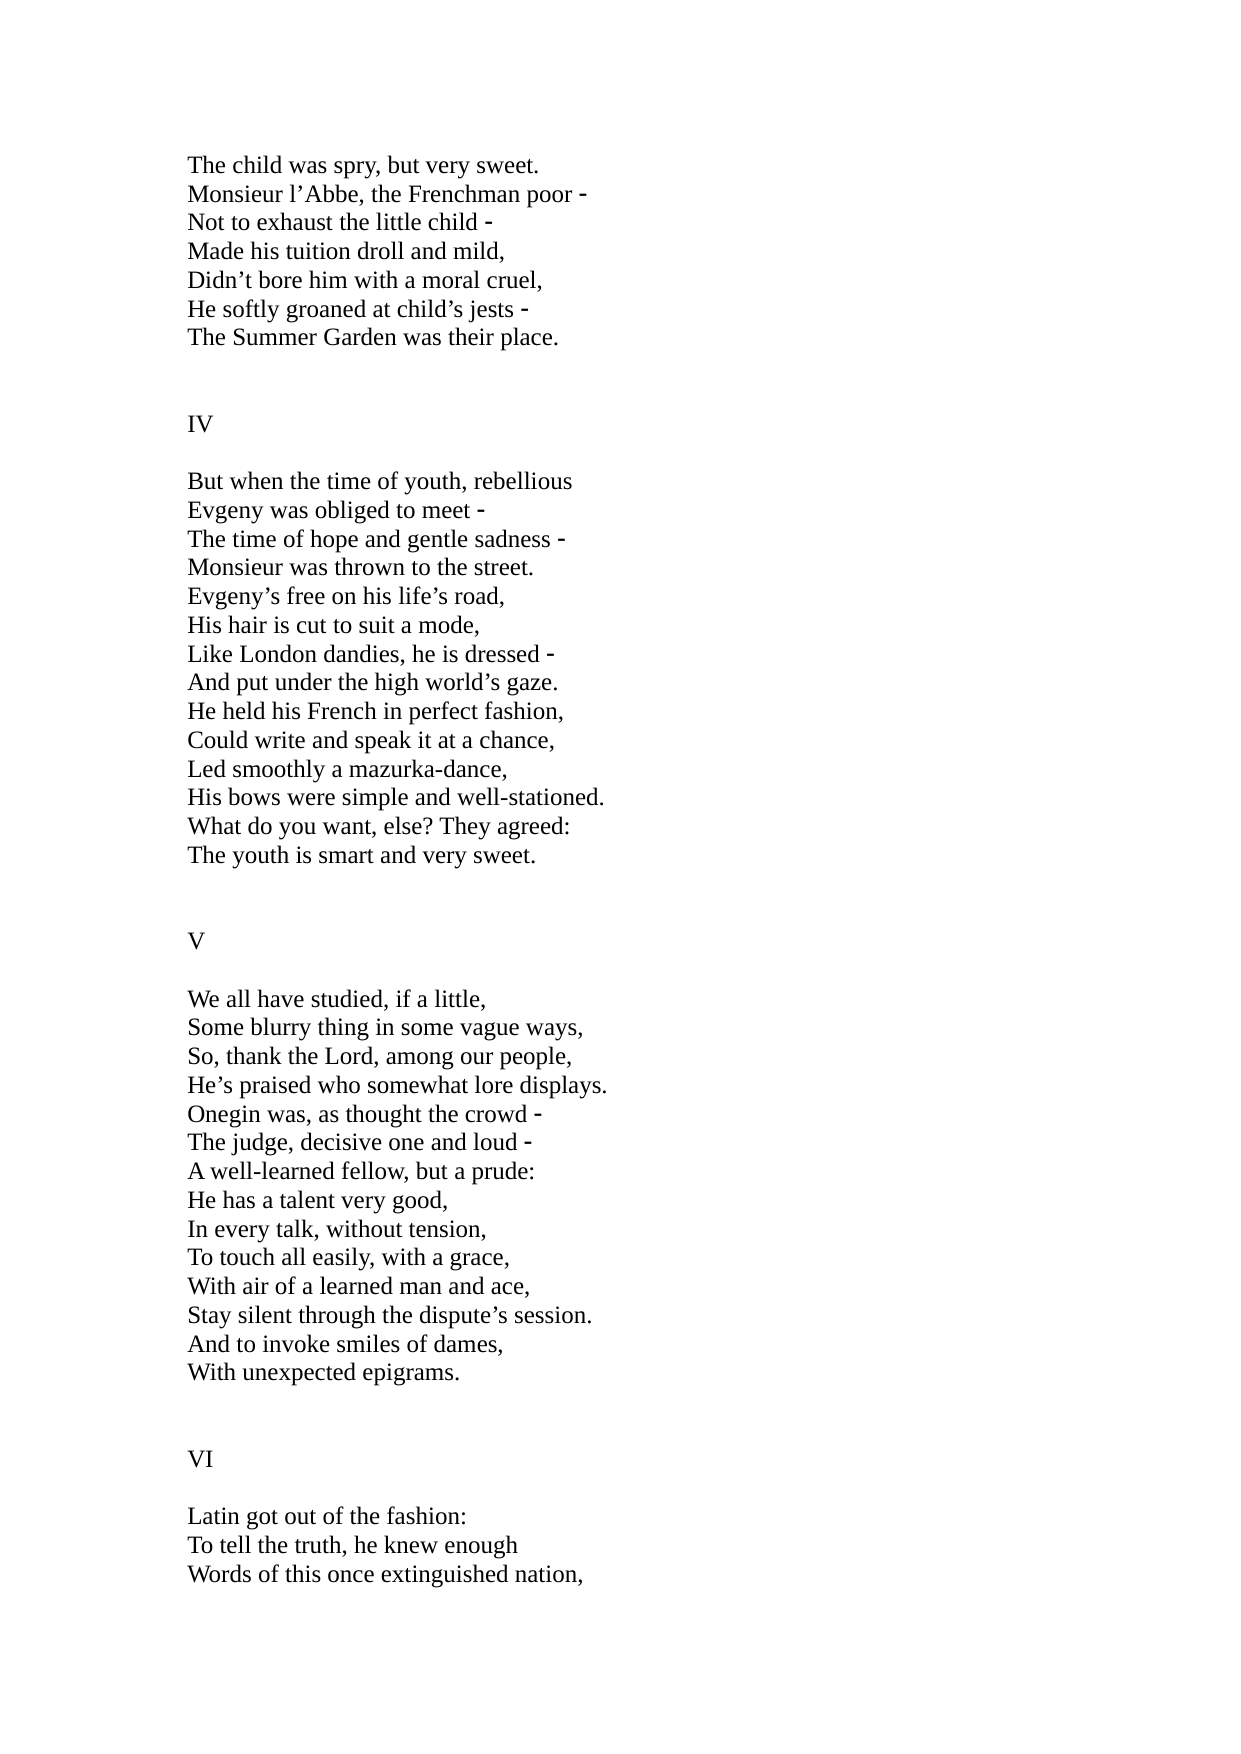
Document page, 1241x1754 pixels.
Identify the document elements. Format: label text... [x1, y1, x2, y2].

text A well-learned fellow, but a prude: [187, 1156, 1053, 1185]
text Latin got out of the fashion: [187, 1501, 1053, 1530]
text We all have studied, if a little, [187, 984, 1053, 1012]
text And put under the high world’s gaze. [187, 667, 1053, 696]
text Made his tuition droll and mild, [187, 236, 1053, 265]
text He softly groaned at child’s jests [187, 294, 1053, 322]
text The Summer Garden was their place. [187, 322, 1053, 351]
text Evgeny’s free on his life’s road, [187, 581, 1053, 610]
text The time of hope and gentle sadness [187, 524, 1053, 552]
text Didn’t bore him with a moral cruel, [187, 265, 1053, 294]
text Stay silent through the dispute’s session. [187, 1300, 1053, 1329]
text Led smoothly a mazurka-dance, [187, 754, 1053, 782]
text Some blurry thing in some vague ways, [187, 1012, 1053, 1041]
text Words of this once extinguished nation, [187, 1559, 1053, 1587]
text To tell the truth, he knew enough [187, 1530, 1053, 1559]
text Like London dandies, he is dressed [187, 639, 1053, 667]
text So, thank the Lord, among our people, [187, 1041, 1053, 1070]
text His bows were simple and well-stationed. [187, 782, 1053, 811]
text With air of a learned man and ace, [187, 1271, 1053, 1300]
text But when the time of youth, rebellious [187, 466, 1053, 495]
text Onegin was, as thought the crowd [187, 1099, 1053, 1127]
text The youth is smart and very sweet. [187, 840, 1053, 869]
text And to invoke smiles of dames, [187, 1329, 1053, 1357]
text Could write and speak it at a chance, [187, 725, 1053, 754]
text The judge, decisive one and loud [187, 1127, 1053, 1156]
text The child was spry, but very sweet. [187, 150, 1053, 179]
text To touch all easily, with a grace, [187, 1242, 1053, 1271]
text In every talk, without tension, [187, 1214, 1053, 1242]
text Not to exhaust the little child [187, 207, 1053, 236]
text What do you want, else? They agreed: [187, 811, 1053, 840]
text IV [187, 409, 1053, 437]
text V [187, 926, 1053, 955]
text He’s praised who somewhat lore displays. [187, 1070, 1053, 1099]
text He has a talent very good, [187, 1185, 1053, 1214]
text VI [187, 1444, 1053, 1472]
text Evgeny was obliged to meet [187, 495, 1053, 524]
text He held his French in perfect fashion, [187, 696, 1053, 725]
text Monsieur l’Abbe, the Frenchman poor [187, 179, 1053, 207]
text With unexpected epigrams. [187, 1357, 1053, 1386]
text Monsieur was thrown to the street. [187, 552, 1053, 581]
text His hair is cut to suit a mode, [187, 610, 1053, 639]
